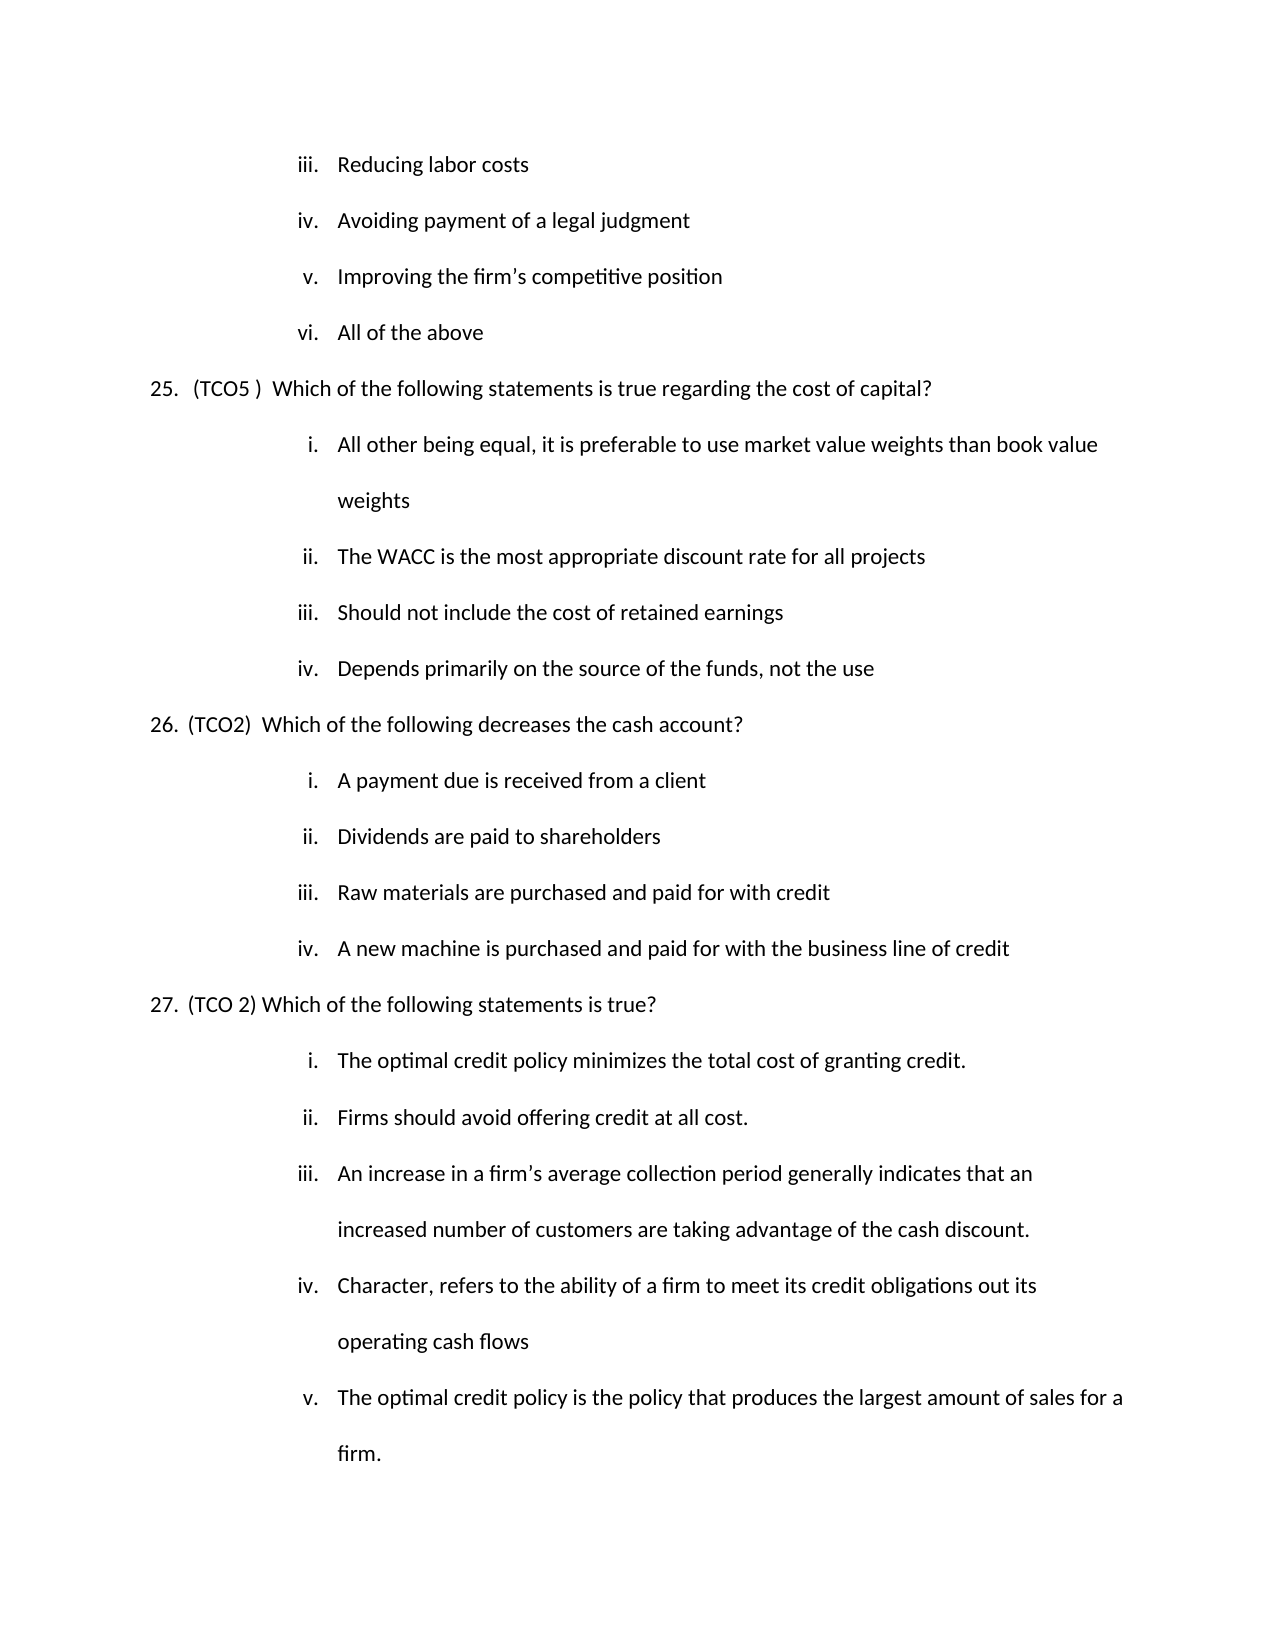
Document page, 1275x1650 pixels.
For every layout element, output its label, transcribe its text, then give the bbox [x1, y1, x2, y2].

list (TCO2) Which of the following decreases the cash account? [150, 710, 1125, 738]
list All other being equal, it is preferable to use market value weights than book value weights [319, 430, 1125, 514]
list Character, refers to the ability of a firm to meet its credit obligations out its operating cash flows [319, 1271, 1125, 1355]
list Depends primarily on the source of the funds, not the use [319, 654, 1125, 682]
list Raw materials are purchased and paid for with credit [319, 878, 1125, 907]
list Firms should avoid offering credit at all cost. [319, 1103, 1125, 1131]
list The optimal credit policy is the policy that produces the largest amount of sales for a firm. [319, 1383, 1125, 1467]
list Improving the firm’s competitive position [319, 262, 1125, 290]
list All of the above [319, 318, 1125, 346]
list A payment due is received from a client [319, 766, 1125, 794]
list Avoiding payment of a legal judgment [319, 206, 1125, 234]
list (TCO 2) Which of the following statements is true? [150, 991, 1125, 1019]
list An increase in a firm’s average collection period generally indicates that an increased number of customers are taking advantage of the cash discount. [319, 1159, 1125, 1243]
list Reducing labor costs [319, 150, 1125, 178]
list Should not include the cost of retained earnings [319, 598, 1125, 626]
list Dividends are paid to shareholders [319, 822, 1125, 851]
list The WACC is the most appropriate discount rate for all projects [319, 542, 1125, 570]
list (TCO5 ) Which of the following statements is true regarding the cost of capital? [150, 374, 1125, 402]
list The optimal credit policy minimizes the total cost of granting credit. [319, 1047, 1125, 1075]
list A new machine is purchased and paid for with the business line of credit [319, 934, 1125, 963]
